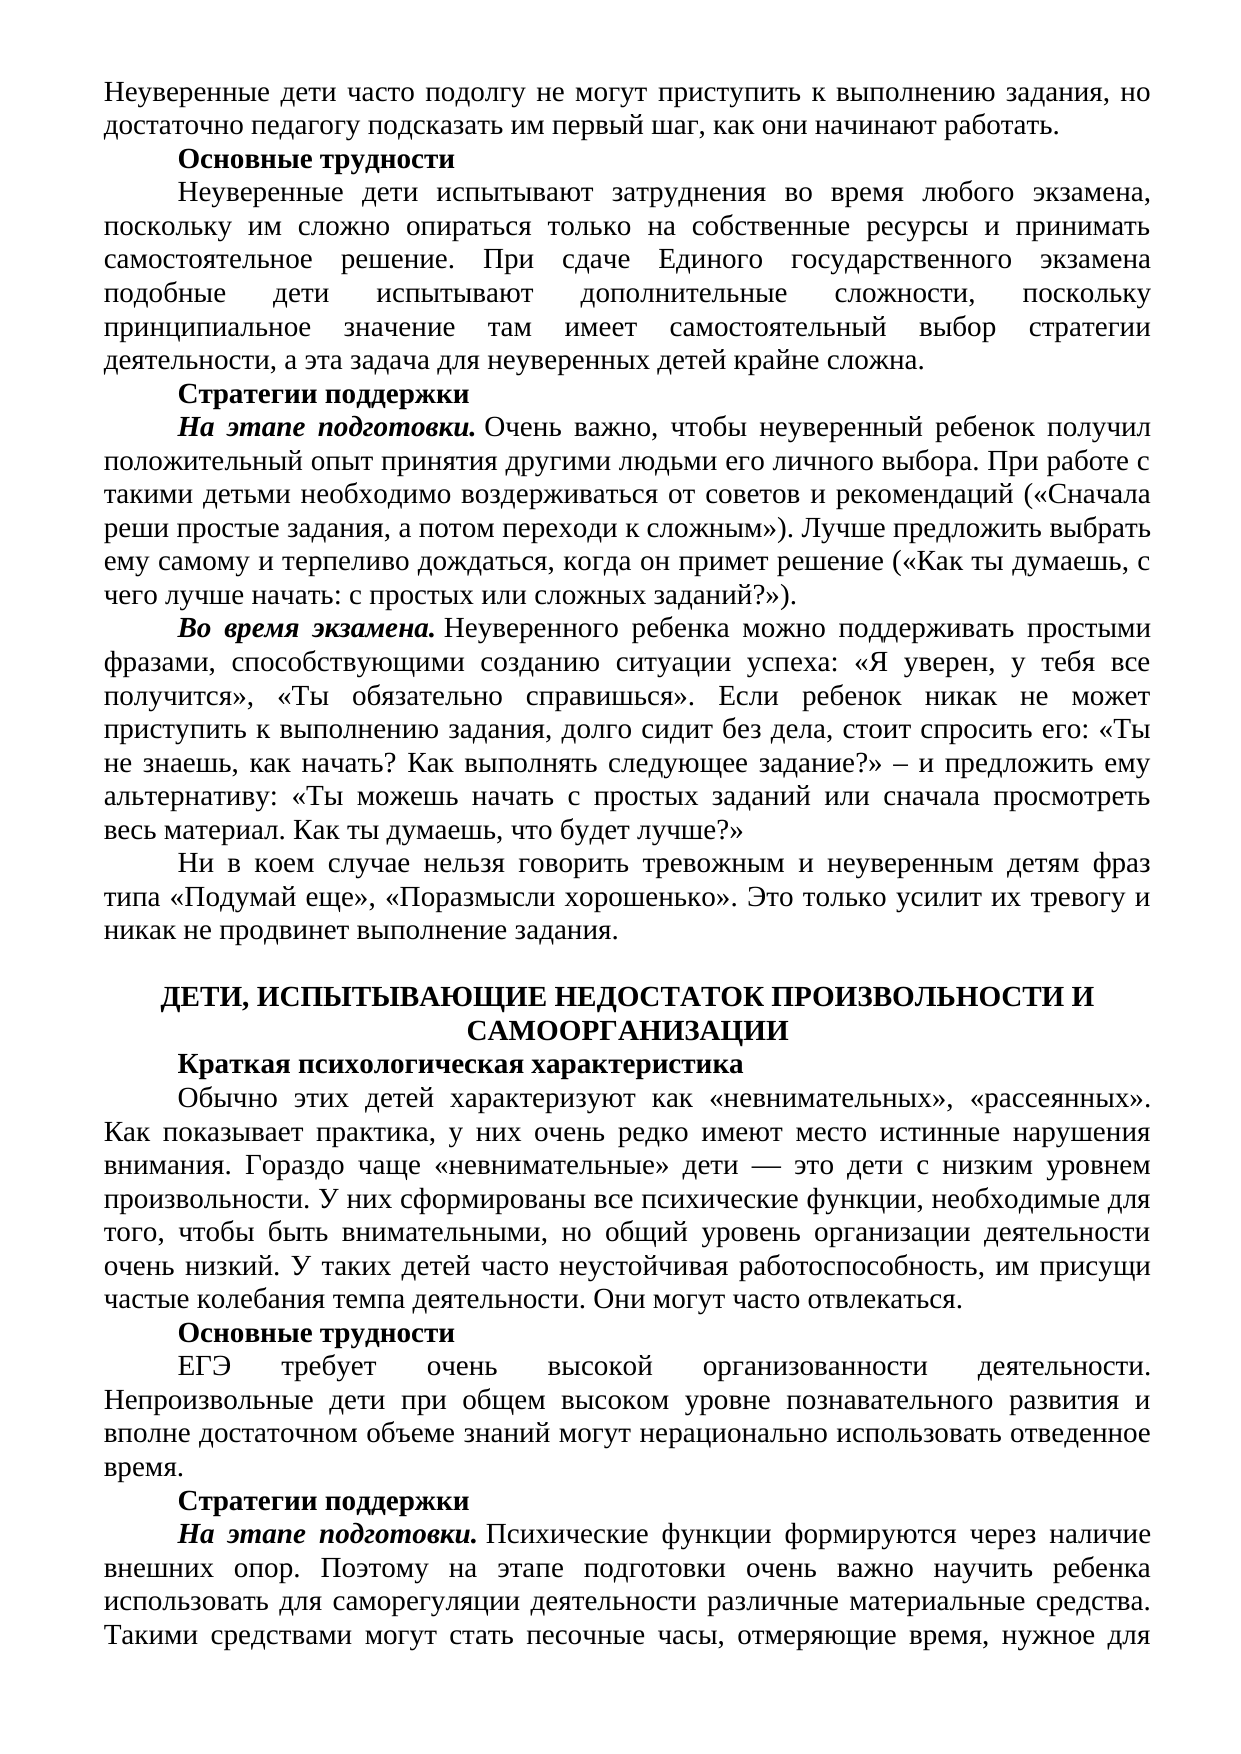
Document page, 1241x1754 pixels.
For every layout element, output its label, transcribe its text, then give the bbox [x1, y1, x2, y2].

text Неуверенные дети испытывают затруднения во время любого экзамена, поскольку им сложно опираться только на собственные ресурсы и принимать самостоятельное решение. При сдаче Единого государственного экзамена подобные дети испытывают дополнительные сложности, поскольку принципиальное значение там имеет самостоятельный выбор стратегии деятельности, а эта задача для неуверенных детей крайне сложна. [103, 174, 1152, 376]
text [103, 74, 1152, 141]
text Обычно этих детей характеризуют как «невнимательных», «рассеянных». Как показывает практика, у них очень редко имеют место истинные нарушения внимания. Гораздо чаще «невнимательные» дети — это дети с низким уровнем произвольности. У них сформированы все психические функции, необходимые для того, чтобы быть внимательными, но общий уровень организации деятельности очень низкий. У таких детей часто неустойчивая работоспособность, им присущи частые колебания темпа деятельности. Они могут часто отвлекаться. [103, 1080, 1152, 1315]
text Основные трудности [103, 1315, 1152, 1348]
text На этапе подготовки. Очень важно, чтобы неуверенный ребенок получил положительный опыт принятия другими людьми его личного выбора. При работе с такими детьми необходимо воздерживаться от советов и рекомендаций («Сначала реши простые задания, а потом переходи к сложным»). Лучше предложить выбрать ему самому и терпеливо дождаться, когда он примет решение («Как ты думаешь, с чего лучше начать: с простых или сложных заданий?»). [103, 409, 1152, 611]
text Основные трудности [103, 141, 1152, 174]
text Краткая психологическая характеристика [103, 1047, 1152, 1080]
text Во время экзамена. Неуверенного ребенка можно поддерживать простыми фразами, способствующими созданию ситуации успеха: «Я уверен, у тебя все получится», «Ты обязательно справишься». Если ребенок никак не может приступить к выполнению задания, долго сидит без дела, стоит спросить его: «Ты не знаешь, как начать? Как выполнять следующее задание?» – и предложить ему альтернативу: «Ты можешь начать с простых заданий или сначала просмотреть весь материал. Как ты думаешь, что будет лучше?» [103, 611, 1152, 845]
text Стратегии поддержки [103, 1483, 1152, 1516]
text Ни в коем случае нельзя говорить тревожным и неуверенным детям фраз типа «Подумай еще», «Поразмысли хорошенько». Это только усилит их тревогу и никак не продвинет выполнение задания. [103, 845, 1152, 946]
text Стратегии поддержки [103, 376, 1152, 409]
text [103, 1516, 1152, 1650]
text ДЕТИ, ИСПЫТЫВАЮЩИЕ НЕДОСТАТОК ПРОИЗВОЛЬНОСТИ И САМООРГАНИЗАЦИИ [103, 979, 1152, 1047]
text ЕГЭ требует очень высокой организованности деятельности. Непроизвольные дети при общем высоком уровне познавательного развития и вполне достаточном объеме знаний могут нерационально использовать отведенное время. [103, 1348, 1152, 1483]
